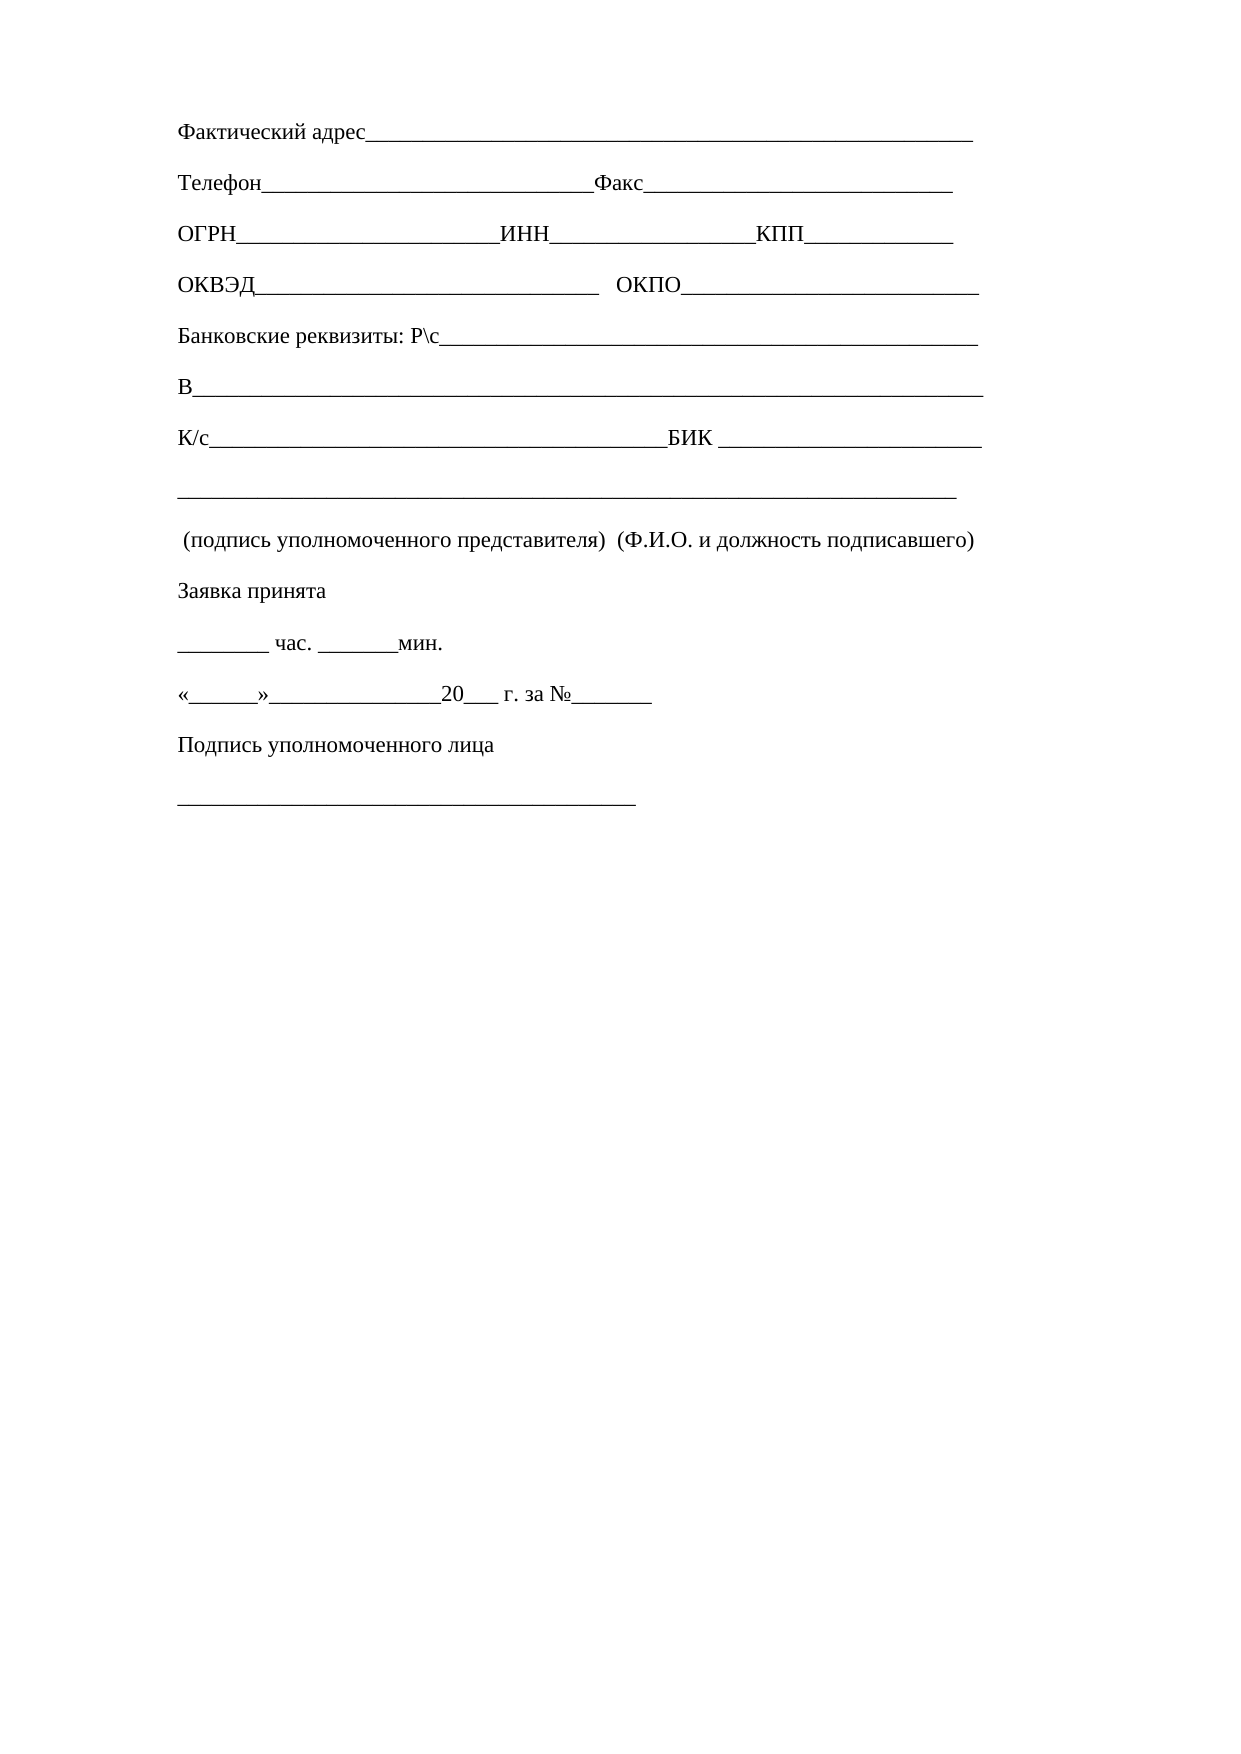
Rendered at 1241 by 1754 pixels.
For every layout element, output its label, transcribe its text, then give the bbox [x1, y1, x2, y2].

text (подпись уполномоченного представителя) (Ф.И.О. и должность подписавшего) [177, 526, 1152, 553]
text Банковские реквизиты: Р\с_______________________________________________ [177, 322, 1152, 349]
text К/с________________________________________БИК _______________________ [177, 424, 1152, 451]
text Заявка принята [177, 577, 1152, 604]
text ОГРН_______________________ИНН__________________КПП_____________ [177, 220, 1152, 247]
text «______»_______________20___ г. за №_______ [177, 679, 1152, 706]
text ________ час. _______мин. [177, 628, 1152, 655]
text Подпись уполномоченного лица [177, 731, 1152, 757]
text Телефон_____________________________Факс___________________________ [177, 169, 1152, 196]
text Фактический адрес_____________________________________________________ [177, 118, 1152, 144]
text ____________________________________________________________________ [177, 475, 1152, 502]
text В_____________________________________________________________________ [177, 373, 1152, 400]
text ОКВЭД______________________________ ОКПО__________________________ [177, 271, 1152, 298]
text ________________________________________ [177, 782, 1152, 808]
